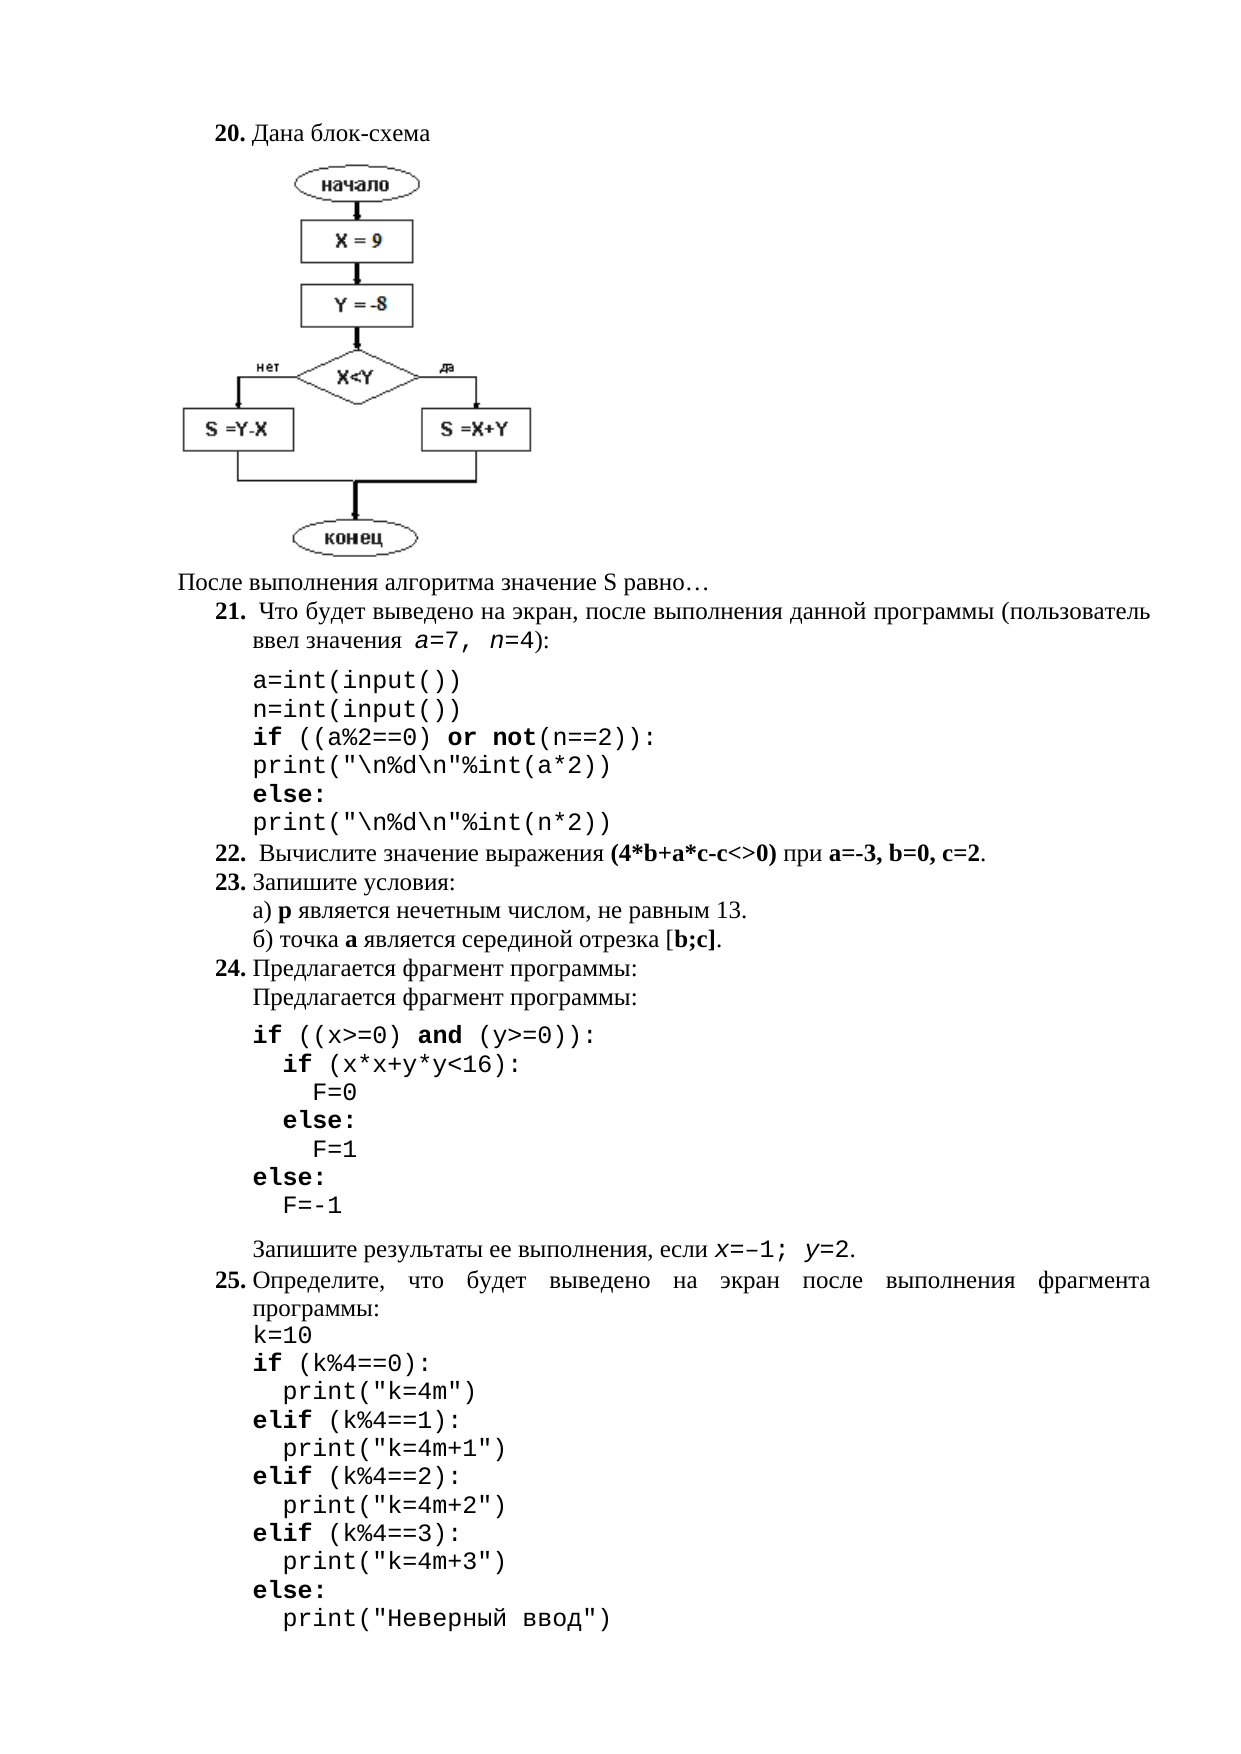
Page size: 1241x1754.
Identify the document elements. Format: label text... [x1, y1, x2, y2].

text print("\n%d\n"%int(a*2)) [252, 753, 1152, 781]
text if (x*x+y*y<16): [252, 1051, 1152, 1080]
text elif (k%4==1): [252, 1407, 1152, 1436]
list После выполнения алгоритма значение S равно… [177, 567, 1152, 596]
text print("k=4m+3") [252, 1549, 1152, 1577]
text if (k%4==0): [252, 1351, 1152, 1379]
text print("k=4m+2") [252, 1492, 1152, 1521]
list Определите, что будет выведено на экран после выполнения фрагмента программы: [215, 1265, 1152, 1322]
text Предлагается фрагмент программы: [252, 982, 1152, 1011]
list Что будет выведено на экран, после выполнения данной программы (пользователь ввел значения a=7, n=4): [215, 596, 1152, 656]
text print("k=4m+1") [252, 1436, 1152, 1464]
text elif (k%4==3): [252, 1521, 1152, 1549]
text else: [252, 1108, 1152, 1136]
text print("\n%d\n"%int(n*2)) [252, 810, 1152, 838]
text if ((a%2==0) or not(n==2)): [252, 725, 1152, 753]
text a=int(input()) [252, 668, 1152, 696]
list Вычислите значение выражения (4*b+a*c-с<>0) при a=-3, b=0, c=2. [215, 838, 1152, 867]
text а) p является нечетным числом, не равным 13. [252, 896, 1152, 924]
text else: [252, 1577, 1152, 1606]
text else: [252, 1165, 1152, 1193]
text F=-1 [252, 1193, 1152, 1221]
text F=0 [252, 1080, 1152, 1108]
text print("Неверный ввод") [252, 1606, 1152, 1634]
text Запишите результаты ее выполнения, если x=–1; y=2. [252, 1234, 1152, 1265]
picture [177, 146, 553, 568]
text else: [252, 781, 1152, 810]
text n=int(input()) [252, 696, 1152, 725]
text print("k=4m") [252, 1379, 1152, 1407]
text F=1 [252, 1136, 1152, 1165]
text б) точка a является серединой отрезка [b;c]. [252, 924, 1152, 953]
text k=10 [252, 1322, 1152, 1351]
text if ((x>=0) and (y>=0)): [252, 1023, 1152, 1051]
list Дана блок-схема [214, 118, 1152, 147]
list Запишите условия: [215, 867, 1152, 896]
text elif (k%4==2): [252, 1464, 1152, 1492]
list Предлагается фрагмент программы: [215, 953, 1152, 982]
